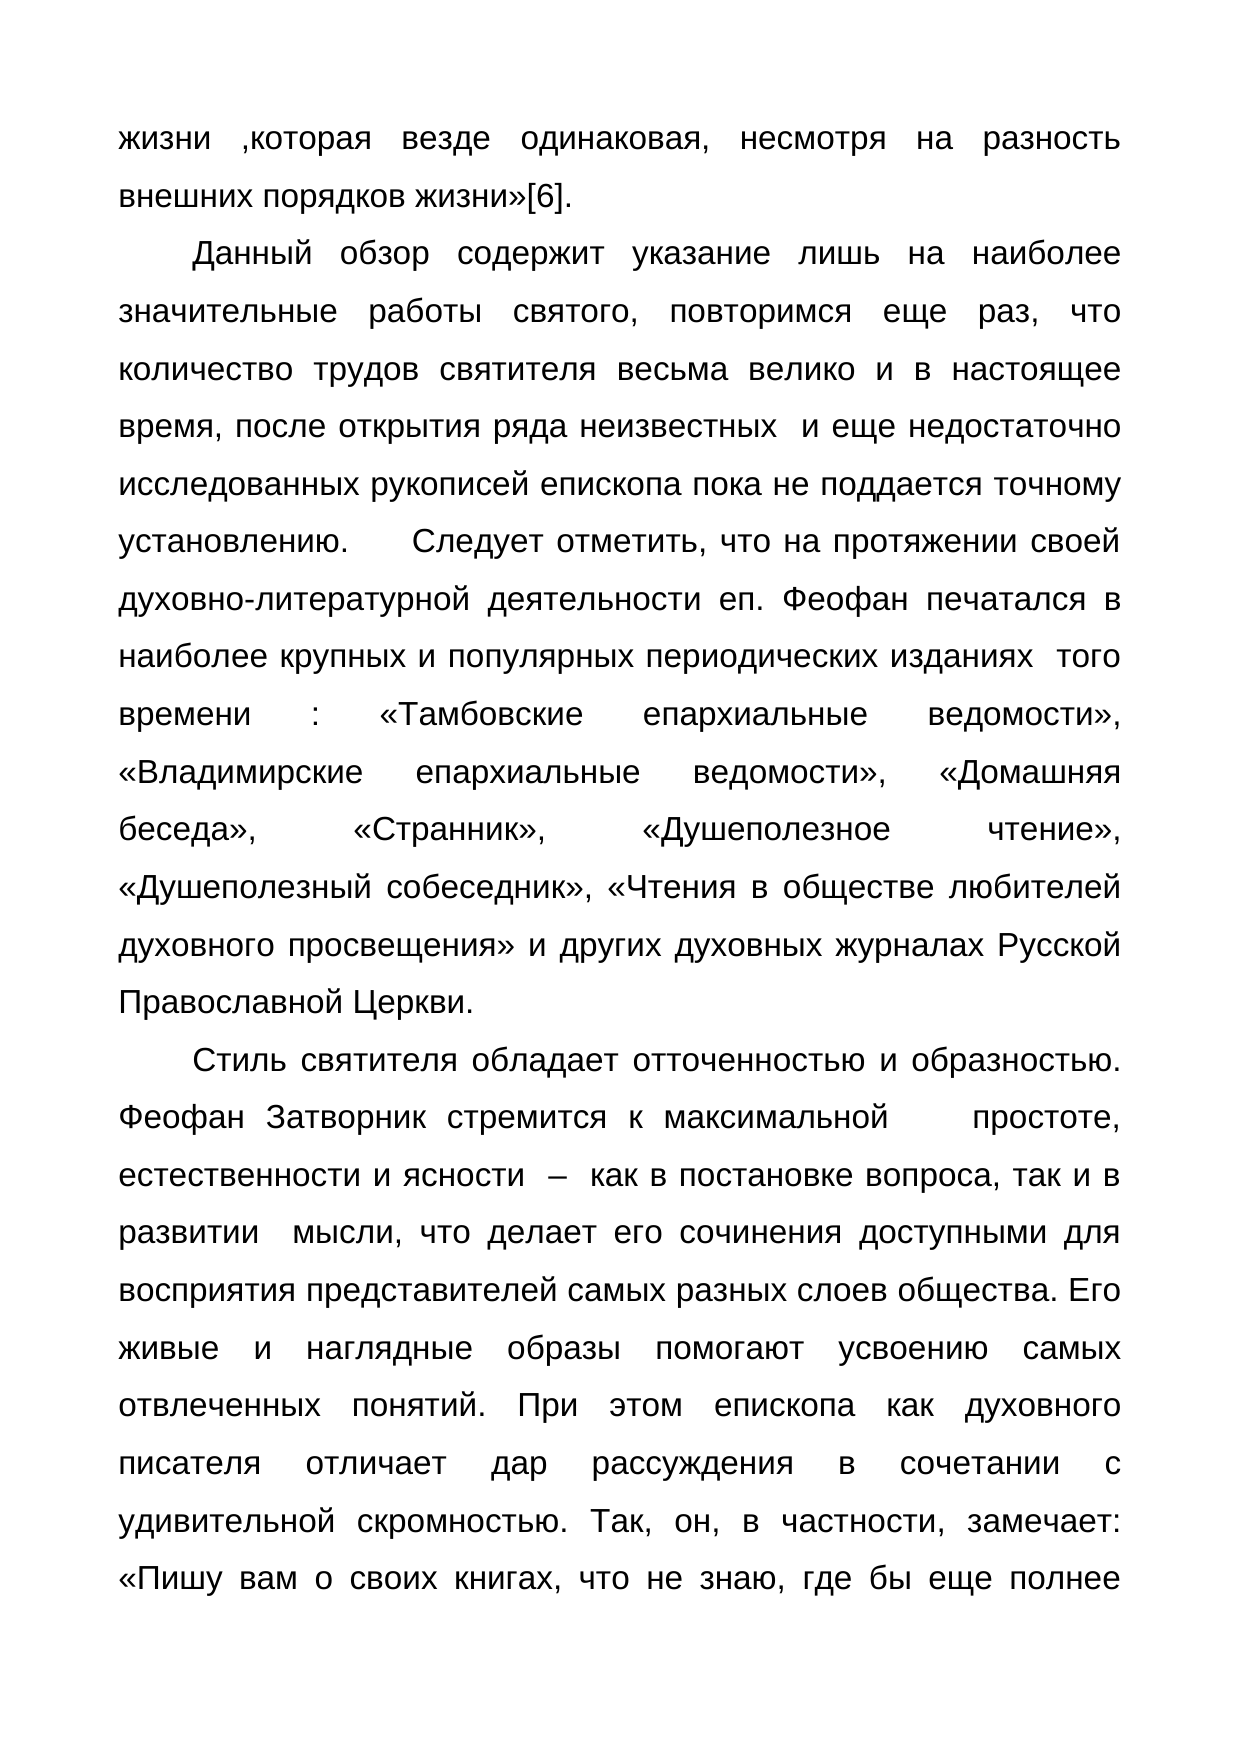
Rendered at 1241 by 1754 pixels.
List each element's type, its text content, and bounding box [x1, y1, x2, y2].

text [118, 1040, 1122, 1597]
text Данный обзор содержит указание лишь на наиболее значительные работы святого, повторимся еще раз, что количество трудов святителя весьма велико и в настоящее время, после открытия ряда неизвестных и еще недостаточно исследованных рукописей епископа пока не поддается точному установлению. Следует отметить, что на протяжении своей духовно-литературной деятельности еп. Феофан печатался в наиболее крупных и популярных периодических изданиях того времени : «Тамбовские епархиальные ведомости», «Владимирские епархиальные ведомости», «Домашняя беседа», «Странник», «Душеполезное чтение», «Душеполезный собеседник», «Чтения в обществе любителей духовного просвещения» и других духовных журналах Русской Православной Церкви. [118, 233, 1122, 1021]
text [118, 118, 1122, 214]
